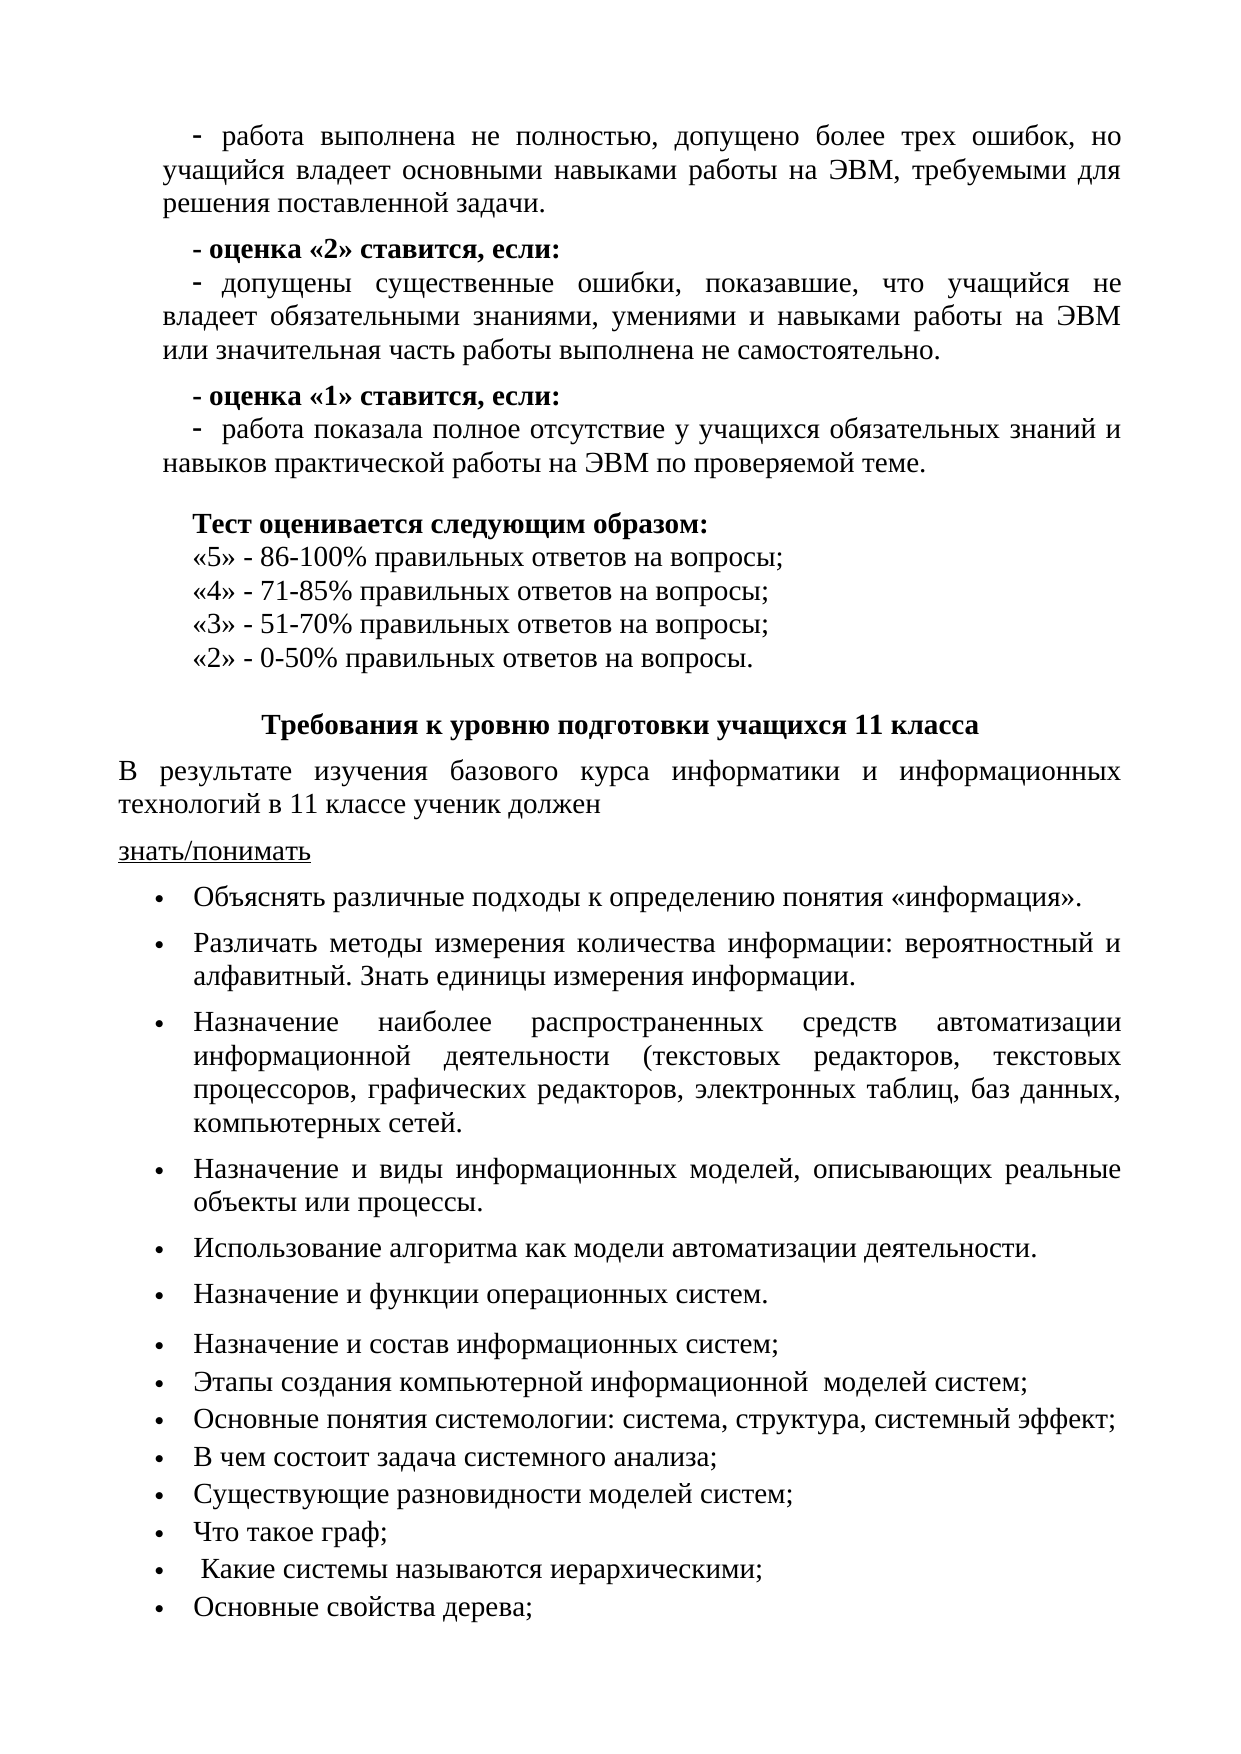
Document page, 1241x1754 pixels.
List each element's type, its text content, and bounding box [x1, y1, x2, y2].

text знать/понимать [118, 833, 1122, 866]
list Назначение наиболее распространенных средств автоматизации информационной деятельности (текстовых редакторов, текстовых процессоров, графических редакторов, электронных таблиц, баз данных, компьютерных сетей. [156, 1004, 1122, 1138]
text Требования к уровню подготовки учащихся 11 класса [118, 707, 1122, 741]
list Основные свойства дерева; [156, 1585, 1122, 1623]
list Назначение и виды информационных моделей, описывающих реальные объекты или процессы. [156, 1151, 1122, 1218]
list Этапы создания компьютерной информационной моделей систем; [156, 1360, 1122, 1398]
list Что такое граф; [156, 1510, 1122, 1548]
list В чем состоит задача системного анализа; [156, 1435, 1122, 1473]
list Основные понятия системологии: система, структура, системный эффект; [156, 1398, 1122, 1435]
list работа показала полное отсутствие у учащихся обязательных знаний и навыков практической работы на ЭВМ по проверяемой теме. [162, 412, 1122, 479]
text «5» - 86-100% правильных ответов на вопросы; [118, 539, 1122, 573]
list Назначение и функции операционных систем. [156, 1277, 1122, 1310]
list Объяснять различные подходы к определению понятия «информация». [156, 879, 1122, 912]
list Использование алгоритма как модели автоматизации деятельности. [156, 1231, 1122, 1264]
list Существующие разновидности моделей систем; [156, 1473, 1122, 1510]
text «2» - 0-50% правильных ответов на вопросы. [118, 640, 1122, 673]
list Различать методы измерения количества информации: вероятностный и алфавитный. Знать единицы измерения информации. [156, 925, 1122, 992]
text «3» - 51-70% правильных ответов на вопросы; [118, 606, 1122, 640]
list допущены существенные ошибки, показавшие, что учащийся не владеет обязательными знаниями, умениями и навыками работы на ЭВМ или значительная часть работы выполнена не самостоятельно. [162, 265, 1122, 366]
list Какие системы называются иерархическими; [156, 1548, 1122, 1585]
text Тест оценивается следующим образом: [118, 506, 1122, 539]
list работа выполнена не полностью, допущено более трех ошибок, но учащийся владеет основными навыками работы на ЭВМ, требуемыми для решения поставленной задачи. [162, 118, 1122, 219]
text - оценка «2» ставится, если: [118, 231, 1122, 265]
list Назначение и состав информационных систем; [156, 1323, 1122, 1360]
text В результате изучения базового курса информатики и информационных технологий в 11 классе ученик должен [118, 753, 1122, 820]
text «4» - 71-85% правильных ответов на вопросы; [118, 573, 1122, 606]
text - оценка «1» ставится, если: [118, 378, 1122, 412]
